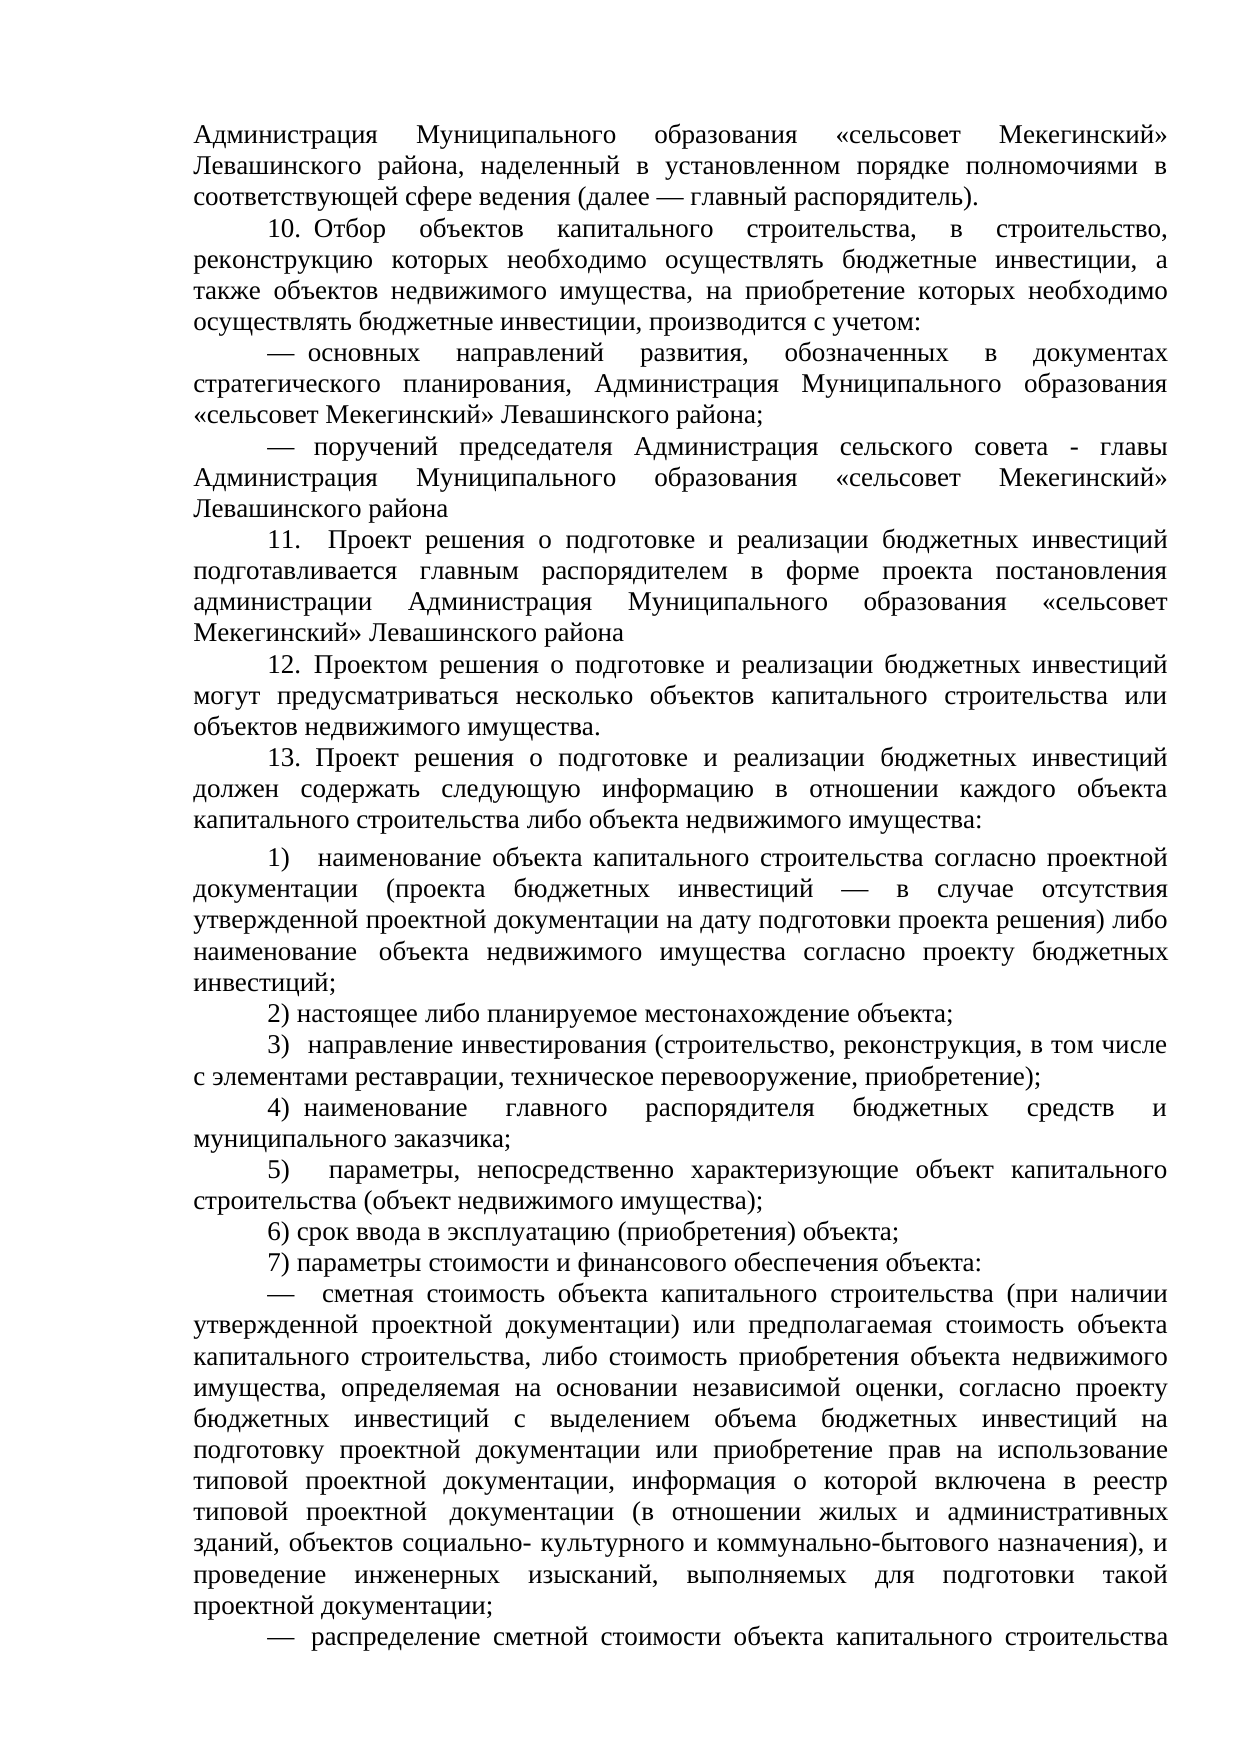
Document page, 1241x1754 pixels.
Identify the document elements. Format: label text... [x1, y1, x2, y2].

list настоящее либо планируемое местонахождение объекта; [267, 997, 1181, 1028]
list поручений председателя Администрация сельского совета - главы Администрация Муниципального образования «сельсовет Мекегинский» Левашинского района [193, 430, 1169, 523]
list сметная стоимость объекта капитального строительства (при наличии утвержденной проектной документации) или предполагаемая стоимость объекта капитального строительства, либо стоимость приобретения объекта недвижимого имущества, определяемая на основании независимой оценки, согласно проекту бюджетных инвестиций с выделением объема бюджетных инвестиций на подготовку проектной документации или приобретение прав на использование типовой проектной документации, информация о которой включена в реестр типовой проектной документации (в отношении жилых и административных зданий, объектов социально- культурного и коммунально-бытового назначения), и проведение инженерных изысканий, выполняемых для подготовки такой проектной документации; [193, 1277, 1169, 1620]
list направление инвестирования (строительство, реконструкция, в том числе с элементами реставрации, техническое перевооружение, приобретение); [193, 1029, 1169, 1091]
list основных направлений развития, обозначенных в документах стратегического планирования, Администрация Муниципального образования «сельсовет Мекегинский» Левашинского района; [193, 336, 1169, 430]
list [193, 118, 1169, 212]
list параметры стоимости и финансового обеспечения объекта: [267, 1246, 1181, 1277]
list наименование объекта капитального строительства согласно проектной документации (проекта бюджетных инвестиций — в случае отсутствия утвержденной проектной документации на дату подготовки проекта решения) либо наименование объекта недвижимого имущества согласно проекту бюджетных инвестиций; [193, 841, 1169, 997]
list наименование главного распорядителя бюджетных средств и муниципального заказчика; [193, 1091, 1168, 1153]
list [193, 1620, 1169, 1651]
list Отбор объектов капитального строительства, в строительство, реконструкцию которых необходимо осуществлять бюджетные инвестиции, а также объектов недвижимого имущества, на приобретение которых необходимо осуществлять бюджетные инвестиции, производится с учетом: [193, 212, 1169, 336]
list Проект решения о подготовке и реализации бюджетных инвестиций должен содержать следующую информацию в отношении каждого объекта капитального строительства либо объекта недвижимого имущества: [193, 741, 1169, 834]
list срок ввода в эксплуатацию (приобретения) объекта; [267, 1216, 1181, 1246]
list Проектом решения о подготовке и реализации бюджетных инвестиций могут предусматриваться несколько объектов капитального строительства или объектов недвижимого имущества. [193, 648, 1168, 741]
list Проект решения о подготовке и реализации бюджетных инвестиций подготавливается главным распорядителем в форме проекта постановления администрации Администрация Муниципального образования «сельсовет Мекегинский» Левашинского района [193, 523, 1168, 648]
list параметры, непосредственно характеризующие объект капитального строительства (объект недвижимого имущества); [193, 1153, 1168, 1216]
